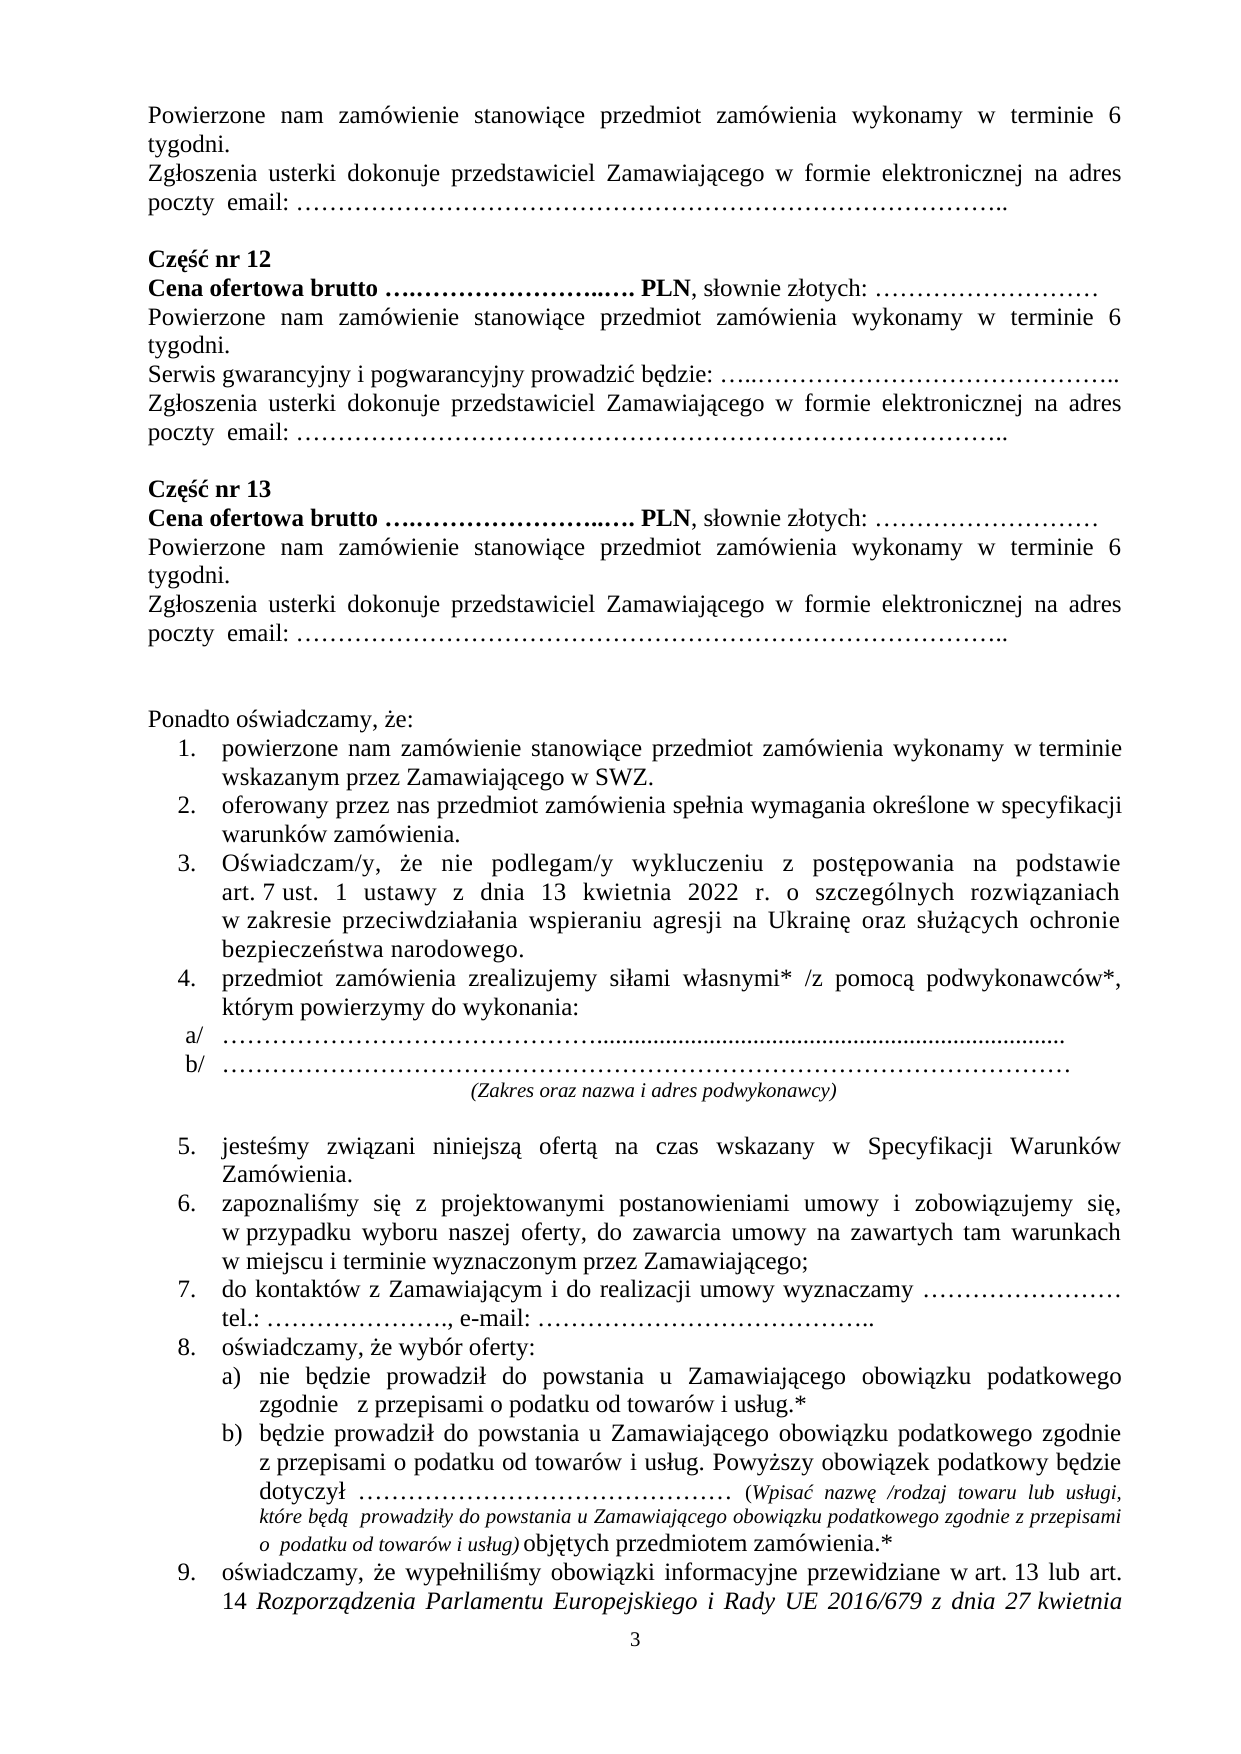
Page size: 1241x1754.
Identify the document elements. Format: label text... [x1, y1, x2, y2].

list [177, 1557, 1122, 1615]
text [148, 158, 1122, 215]
list oświadczamy, że wybór oferty: [177, 1332, 1122, 1361]
text Serwis gwarancyjny i pogwarancyjny prowadzić będzie: …..…………………………………….. [148, 359, 1122, 388]
text (Zakres oraz nazwa i adres podwykonawcy) [185, 1078, 1122, 1102]
text Część nr 12 [148, 244, 1122, 273]
text Powierzone nam zamówienie stanowiące przedmiot zamówienia wykonamy w terminie 6 tygodni. [148, 302, 1122, 359]
list Ponadto oświadczamy, że: [148, 704, 1122, 733]
text Cena ofertowa brutto ….…………………..…. PLN, słownie złotych: ……………………… [148, 503, 1122, 532]
list nie będzie prowadził do powstania u Zamawiającego obowiązku podatkowego zgodnie z przepisami o podatku od towarów i usług.* [222, 1361, 1122, 1418]
text b/ ………………………………………………………………………………………… [185, 1049, 1122, 1078]
text Powierzone nam zamówienie stanowiące przedmiot zamówienia wykonamy w terminie 6 tygodni. [148, 532, 1122, 589]
text Powierzone nam zamówienie stanowiące przedmiot zamówienia wykonamy w terminie 6 tygodni. [148, 100, 1122, 158]
list do kontaktów z Zamawiającym i do realizacji umowy wyznaczamy …………………… tel.: …………………., e-mail: ………………………………….. [177, 1274, 1122, 1332]
text Zgłoszenia usterki dokonuje przedstawiciel Zamawiającego w formie elektronicznej na adres poczty email: ………………………………………………………………………….. [148, 388, 1122, 445]
list Oświadczam/y, że nie podlegam/y wykluczeniu z postępowania na podstawie art. 7 ust. 1 ustawy z dnia 13 kwietnia 2022 r. o szczególnych rozwiązaniach w zakresie przeciwdziałania wspieraniu agresji na Ukrainę oraz służących ochronie bezpieczeństwa narodowego. [177, 848, 1122, 963]
list zapoznaliśmy się z projektowanymi postanowieniami umowy i zobowiązujemy się, w przypadku wyboru naszej oferty, do zawarcia umowy na zawartych tam warunkach w miejscu i terminie wyznaczonym przez Zamawiającego; [177, 1188, 1122, 1274]
list powierzone nam zamówienie stanowiące przedmiot zamówienia wykonamy w terminie wskazanym przez Zamawiającego w SWZ. [177, 733, 1122, 790]
text Zgłoszenia usterki dokonuje przedstawiciel Zamawiającego w formie elektronicznej na adres poczty email: ………………………………………………………………………….. [148, 589, 1122, 647]
text a/ ………………………………………........................................................................... [185, 1020, 1122, 1049]
text Część nr 13 [148, 474, 1122, 503]
list jesteśmy związani niniejszą ofertą na czas wskazany w Specyfikacji Warunków Zamówienia. [177, 1131, 1122, 1188]
list oferowany przez nas przedmiot zamówienia spełnia wymagania określone w specyfikacji warunków zamówienia. [177, 790, 1122, 848]
list będzie prowadził do powstania u Zamawiającego obowiązku podatkowego zgodnie z przepisami o podatku od towarów i usług. Powyższy obowiązek podatkowy będzie dotyczył ……………………………………… (Wpisać nazwę /rodzaj towaru lub usługi, które będą prowadziły do powstania u Zamawiającego obowiązku podatkowego zgodnie z przepisami o podatku od towarów i usług) objętych przedmiotem zamówienia.* [222, 1418, 1122, 1557]
list przedmiot zamówienia zrealizujemy siłami własnymi* /z pomocą podwykonawców*, którym powierzymy do wykonania: [177, 963, 1122, 1020]
text Cena ofertowa brutto ….…………………..…. PLN, słownie złotych: ……………………… [148, 273, 1122, 302]
